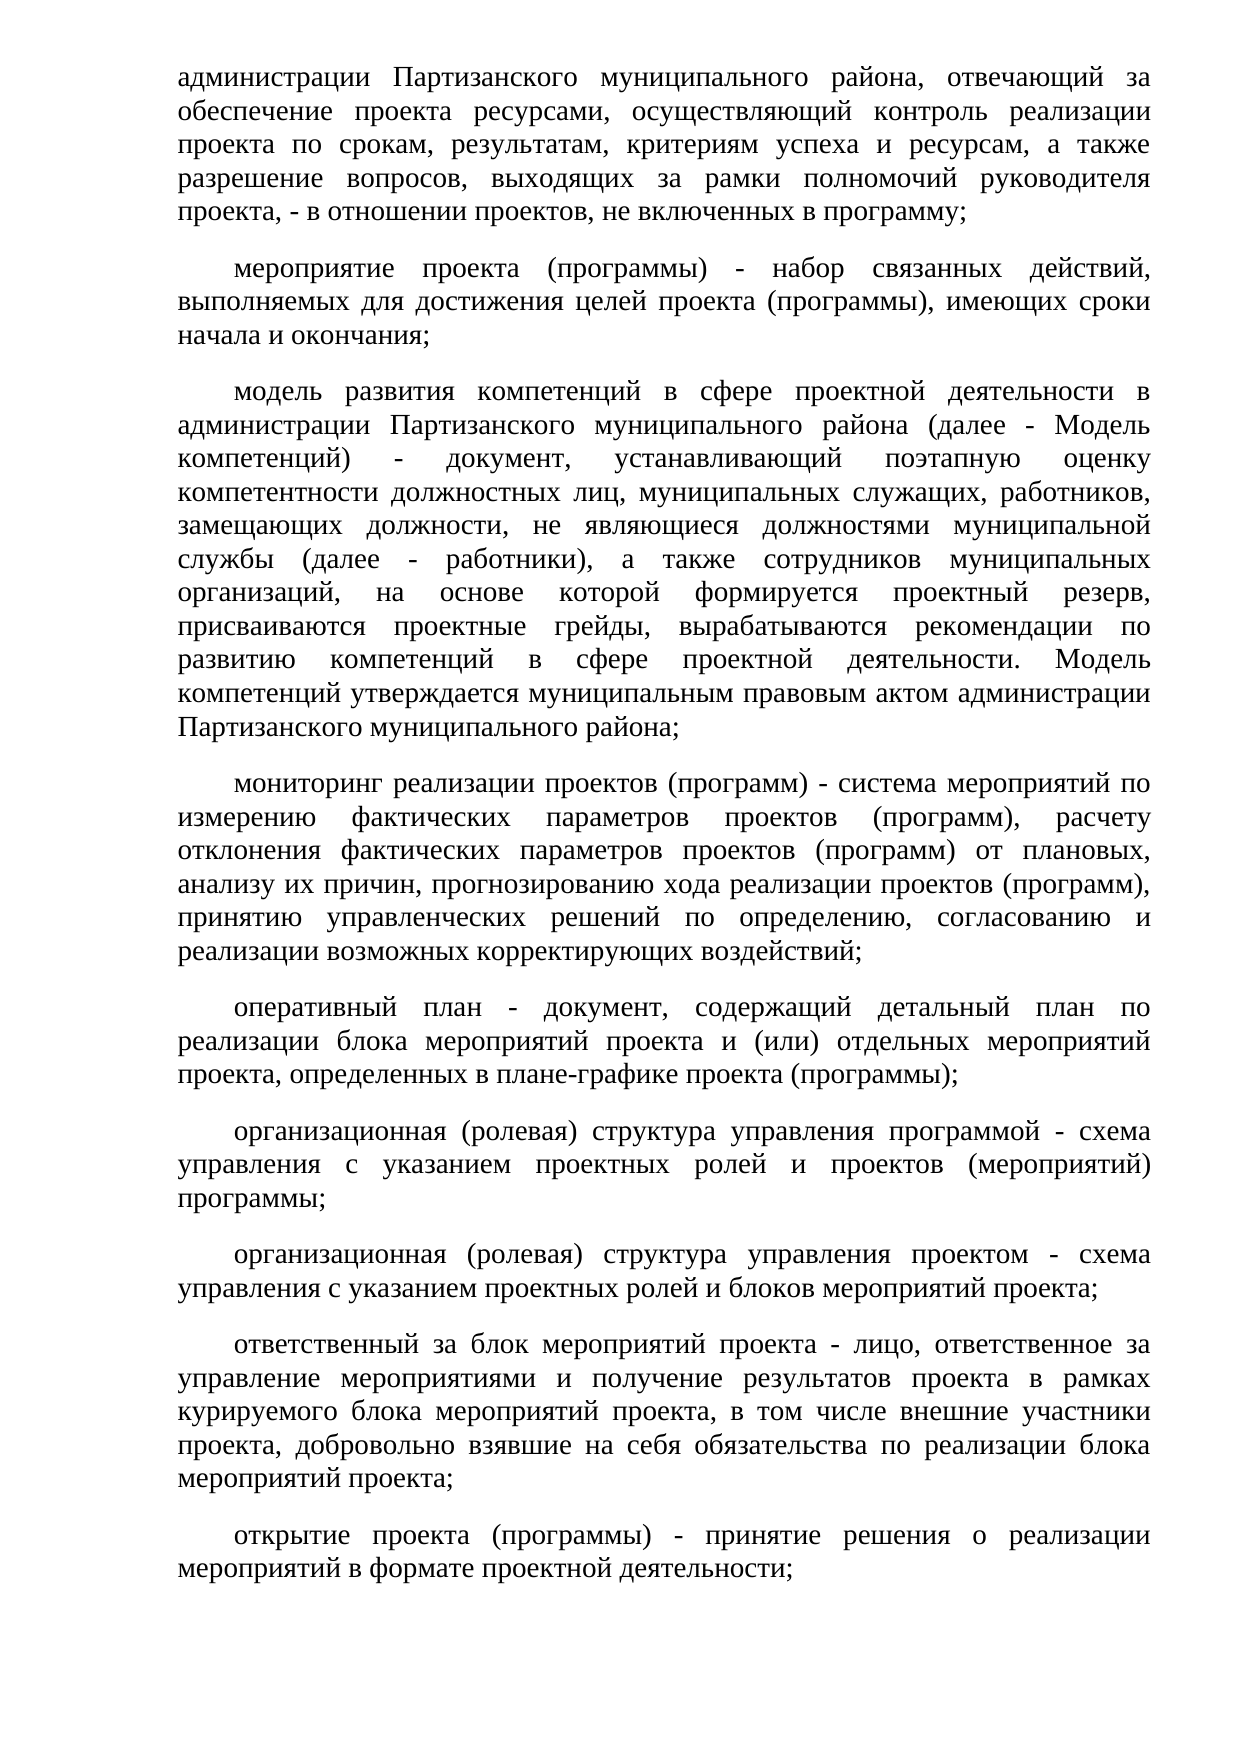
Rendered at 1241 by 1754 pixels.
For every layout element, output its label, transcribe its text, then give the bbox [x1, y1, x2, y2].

text модель развития компетенций в сфере проектной деятельности в администрации Партизанского муниципального района (далее - Модель компетенций) - документ, устанавливающий поэтапную оценку компетентности должностных лиц, муниципальных служащих, работников, замещающих должности, не являющиеся должностями муниципальной службы (далее - работники), а также сотрудников муниципальных организаций, на основе которой формируется проектный резерв, присваиваются проектные грейды, вырабатываются рекомендации по развитию компетенций в сфере проектной деятельности. Модель компетенций утверждается муниципальным правовым актом администрации Партизанского муниципального района; [177, 373, 1152, 742]
text мониторинг реализации проектов (программ) - система мероприятий по измерению фактических параметров проектов (программ), расчету отклонения фактических параметров проектов (программ) от плановых, анализу их причин, прогнозированию хода реализации проектов (программ), принятию управленческих решений по определению, согласованию и реализации возможных корректирующих воздействий; [177, 765, 1152, 966]
text организационная (ролевая) структура управления проектом - схема управления с указанием проектных ролей и блоков мероприятий проекта; [177, 1236, 1152, 1303]
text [177, 59, 1152, 227]
text организационная (ролевая) структура управления программой - схема управления с указанием проектных ролей и проектов (мероприятий) программы; [177, 1113, 1152, 1213]
text ответственный за блок мероприятий проекта - лицо, ответственное за управление мероприятиями и получение результатов проекта в рамках курируемого блока мероприятий проекта, в том числе внешние участники проекта, добровольно взявшие на себя обязательства по реализации блока мероприятий проекта; [177, 1326, 1152, 1494]
text оперативный план - документ, содержащий детальный план по реализации блока мероприятий проекта и (или) отдельных мероприятий проекта, определенных в плане-графике проекта (программы); [177, 989, 1152, 1090]
text открытие проекта (программы) - принятие решения о реализации мероприятий в формате проектной деятельности; [177, 1517, 1152, 1584]
text мероприятие проекта (программы) - набор связанных действий, выполняемых для достижения целей проекта (программы), имеющих сроки начала и окончания; [177, 250, 1152, 350]
